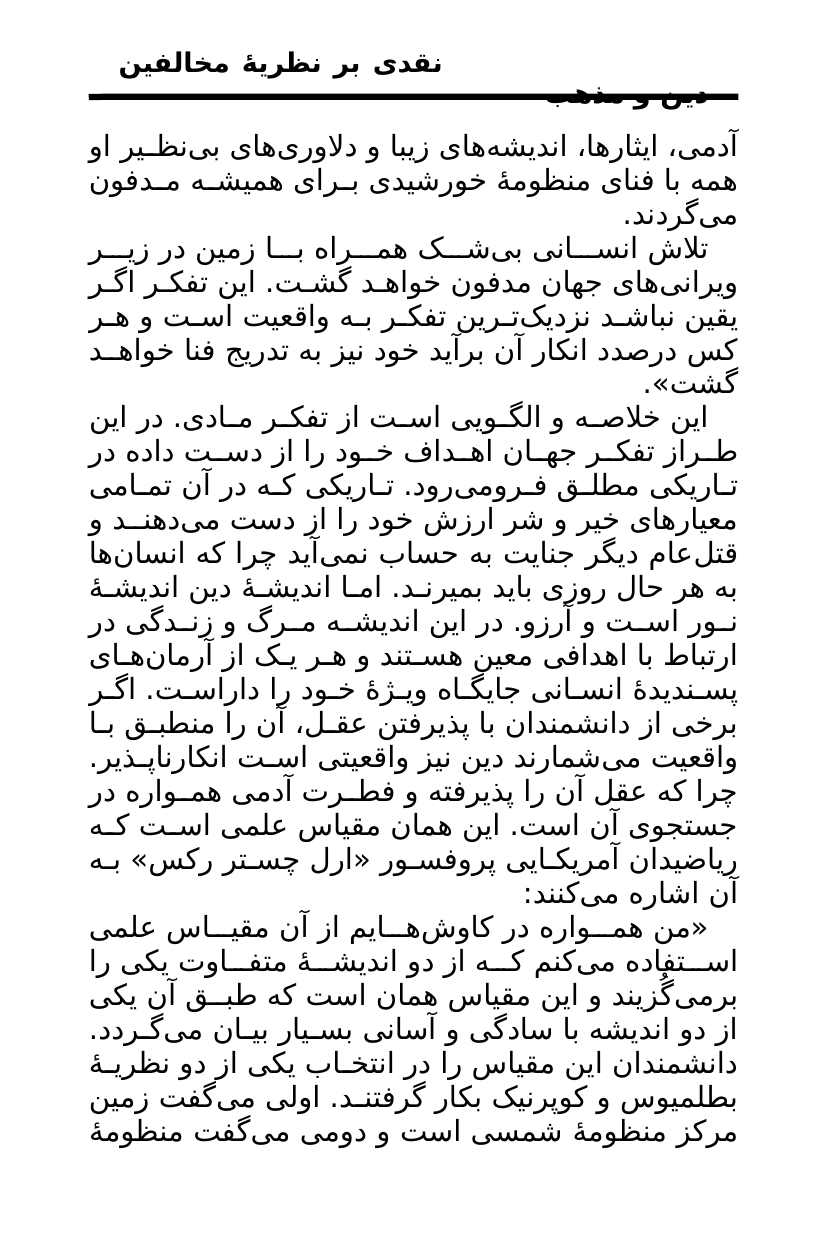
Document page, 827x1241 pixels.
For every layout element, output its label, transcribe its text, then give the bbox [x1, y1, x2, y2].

text تلاش انسانی بی‌شک همراه با زمین در زیر ویرانی‌های جهان مدفون خواهد گشت. این تفکر اگر یقین نباشد نزدیک‌ترین تفکر به واقعیت است و هر کس درصدد انکار آن برآید خود نیز به تدریج فنا خواهد گشت». [89, 231, 738, 401]
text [89, 129, 738, 231]
text این خلاصه و الگویی است از تفکر مادی. در این طراز تفکر جهان اهداف خود را از دست داده در تاریکی مطلق فرومی‌رود. تاریکی که در آن تمامی معیارهای خیر و شر ارزش خود را از دست می‌دهند و قتل‌عام دیگر جنایت به حساب نمی‌آید چرا که انسان‌ها به هر حال روزی باید بمیرند. اما اندیشۀ دین اندیشۀ نور است و آرزو. در این اندیشه مرگ و زندگی در ارتباط با اهدافی معین هستند و هر یک از آرمان‌های پسندیدۀ انسانی جایگاه ویژۀ خود را داراست. اگر برخی از دانشمندان با پذیرفتن عقل، آن را منطبق با واقعیت می‌شمارند دین نیز واقعیتی است انکارناپذیر. چرا که عقل آن را پذیرفته و فطرت آدمی همواره در جستجوی آن است. این همان مقیاس علمی است که ریاضیدان آمریکایی پروفسور «ارل چستر رکس» به آن اشاره می‌کنند: [89, 401, 738, 910]
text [89, 910, 738, 1148]
